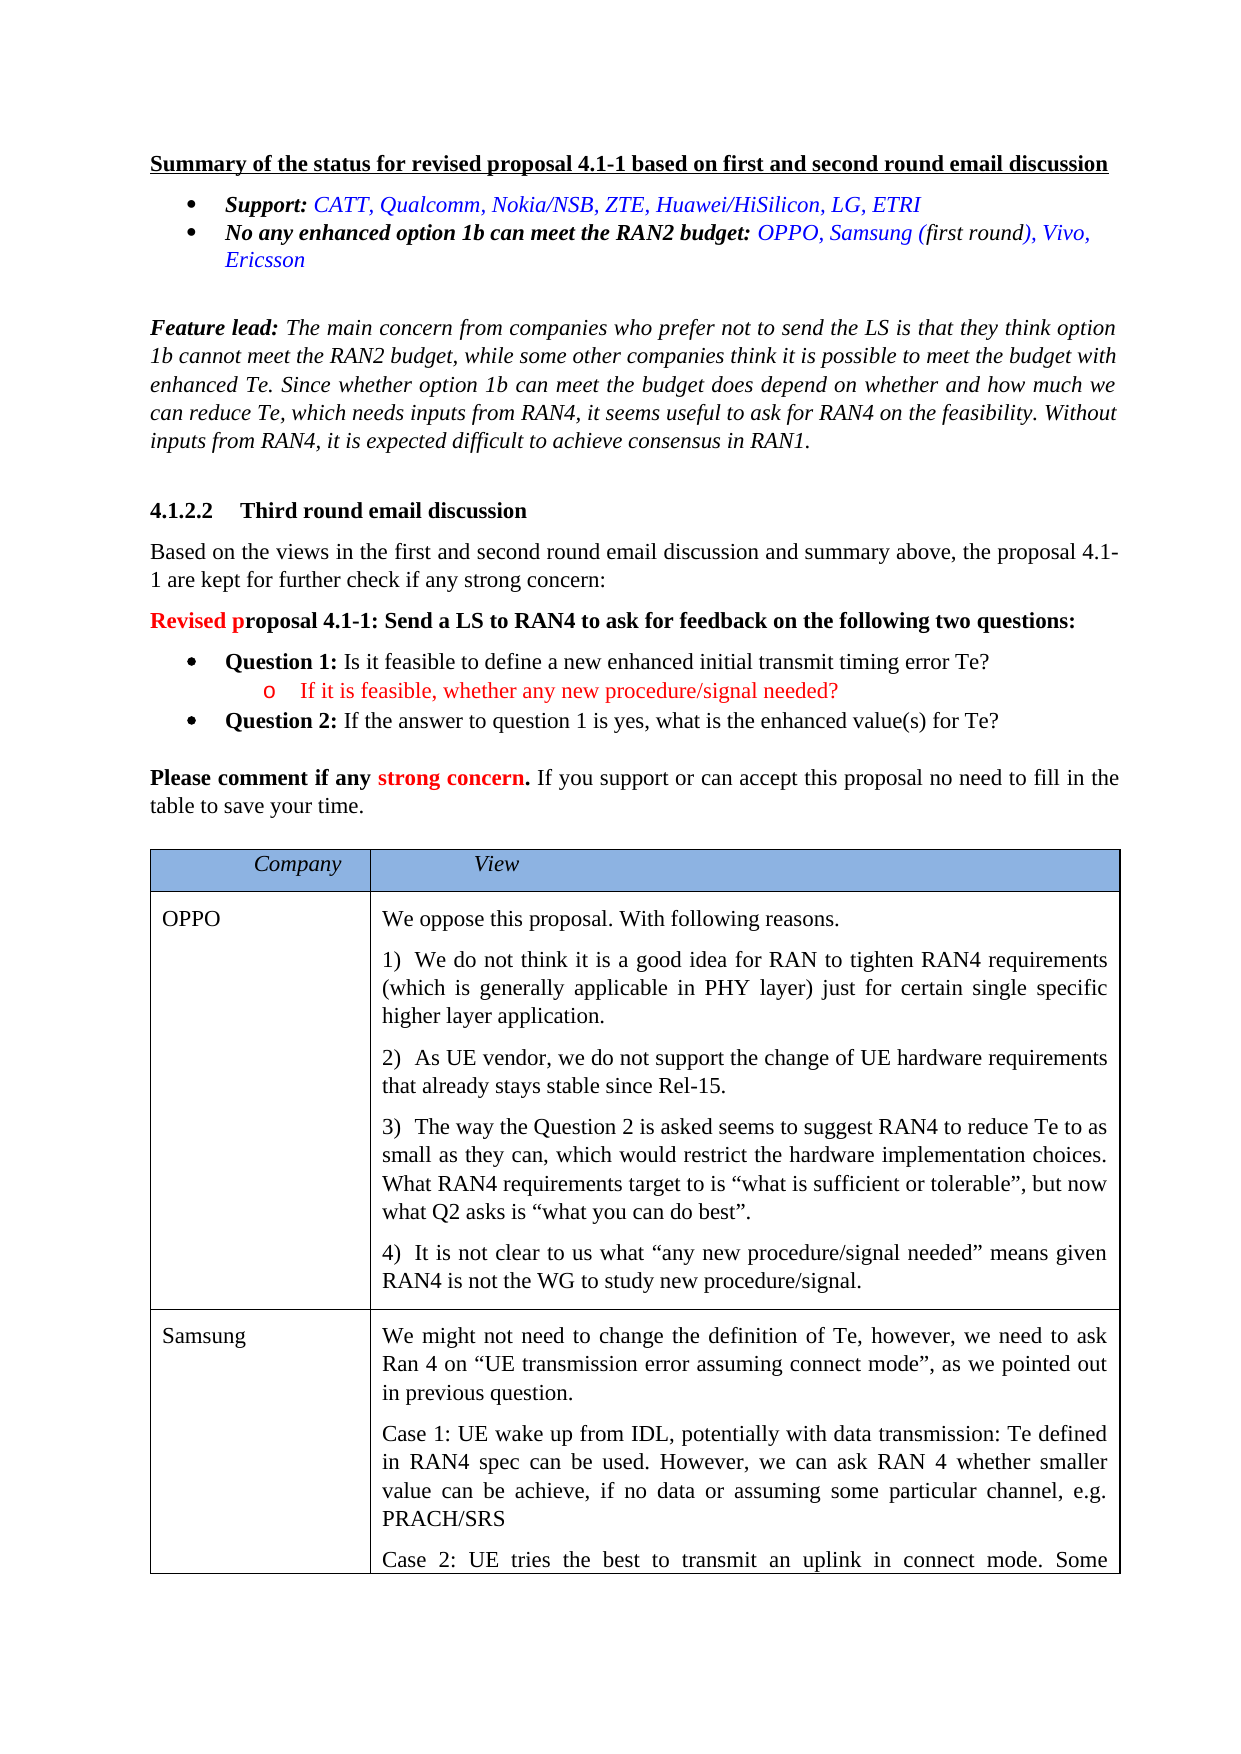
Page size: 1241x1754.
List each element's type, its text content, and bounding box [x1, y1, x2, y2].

list Question 2: If the answer to question 1 is yes, what is the enhanced value(s) for Te? [187, 707, 1120, 733]
table_cell Samsung [151, 1310, 370, 1572]
subtitle Summary of the status for revised proposal 4.1-1 based on first and second round email discussion [150, 150, 1120, 176]
table_header View [371, 850, 1119, 891]
text Please comment if any strong concern. If you support or can accept this proposal no need to fill in the table to save your time. [150, 764, 1120, 819]
list If it is feasible, whether any new procedure/signal needed? [262, 677, 1120, 705]
subtitle Third round email discussion [150, 497, 1120, 523]
text Based on the views in the first and second round email discussion and summary above, the proposal 4.1-1 are kept for further check if any strong concern: [150, 538, 1120, 593]
text Feature lead: The main concern from companies who prefer not to send the LS is that they think option 1b cannot meet the RAN2 budget, while some other companies think it is possible to meet the budget with enhanced Te. Since whether option 1b can meet the budget does depend on whether and how much we can reduce Te, which needs inputs from RAN4, it seems useful to ask for RAN4 on the feasibility. Without inputs from RAN4, it is expected difficult to achieve consensus in RAN1. [150, 314, 1120, 454]
list Question 1: Is it feasible to define a new enhanced initial transmit timing error Te? [187, 648, 1120, 674]
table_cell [371, 1310, 1119, 1572]
table_header Company [151, 850, 370, 891]
list No any enhanced option 1b can meet the RAN2 budget: OPPO, Samsung (first round), Vivo, Ericsson [187, 218, 1120, 272]
table_cell We oppose this proposal. With following reasons. We do not think it is a good idea for RAN to tighten RAN4 requirements (which is generally applicable in PHY layer) just for certain single specific higher layer application. As UE vendor, we do not support the change of UE hardware requirements that already stays stable since Rel-15. The way the Question 2 is asked seems to suggest RAN4 to reduce Te to as small as they can, which would restrict the hardware implementation choices. What RAN4 requirements target to is “what is sufficient or tolerable”, but now what Q2 asks is “what you can do best”. It is not clear to us what “any new procedure/signal needed” means given RAN4 is not the WG to study new procedure/signal. [371, 892, 1119, 1308]
table_cell OPPO [151, 892, 370, 1308]
list Support: CATT, Qualcomm, Nokia/NSB, ZTE, Huawei/HiSilicon, LG, ETRI [187, 191, 1120, 217]
text Revised proposal 4.1-1: Send a LS to RAN4 to ask for feedback on the following two questions: [150, 607, 1120, 634]
